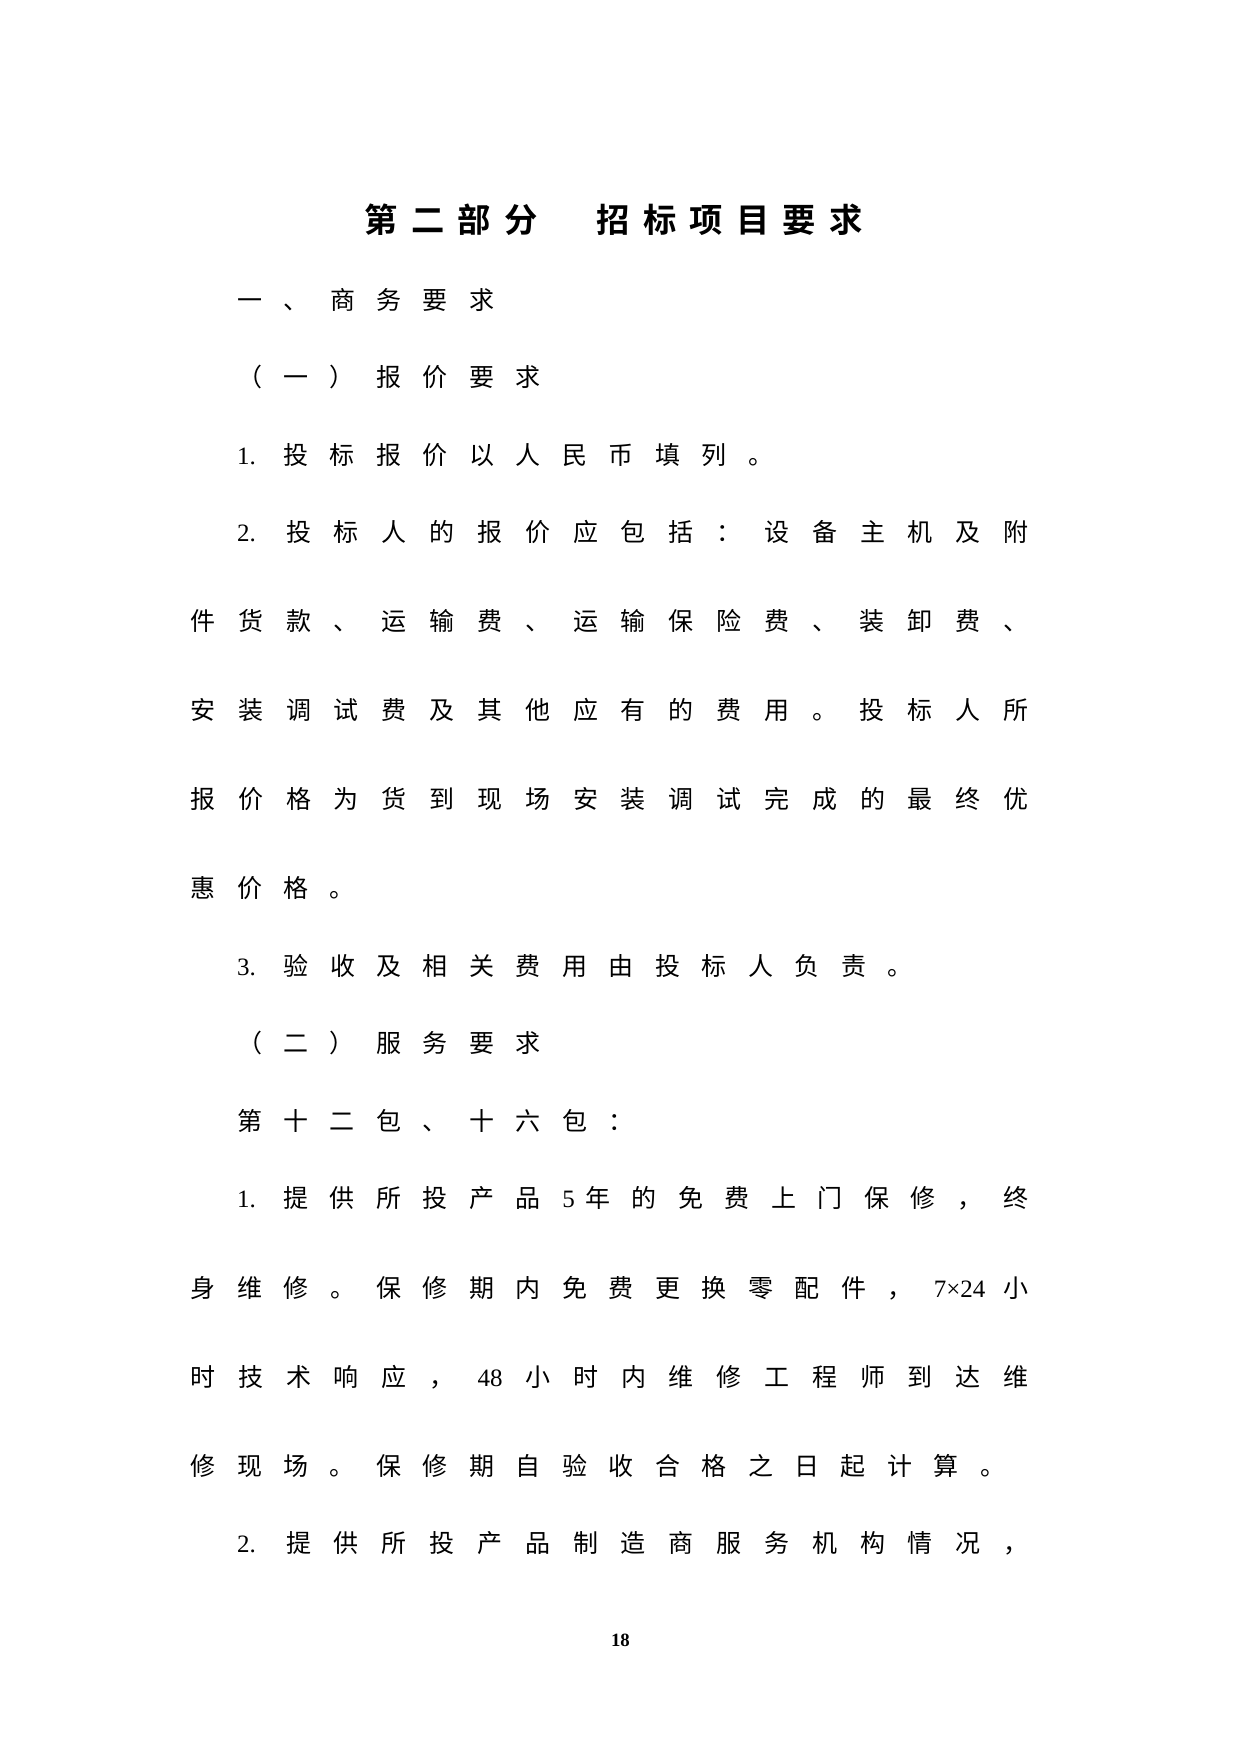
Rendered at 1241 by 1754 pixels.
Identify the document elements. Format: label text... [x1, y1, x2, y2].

text 2. 投标人的报价应包括：设备主机及附件货款、运输费、运输保险费、装卸费、安装调试费及其他应有的费用。投标人所报价格为货到现场安装调试完成的最终优惠价格。 [190, 501, 1050, 917]
subtitle 第二部分 招标项目要求 [190, 189, 1050, 249]
text 3. 验收及相关费用由投标人负责。 [190, 935, 1050, 994]
text 1. 提供所投产品5年的免费上门保修，终身维修。保修期内免费更换零配件，7×24小时技术响应，48小时内维修工程师到达维修现场。保修期自验收合格之日起计算。 [190, 1167, 1050, 1494]
text 第十二包、十六包： [190, 1090, 1050, 1149]
text 1. 投标报价以人民币填列。 [190, 424, 1050, 483]
text （二）服务要求 [190, 1012, 1050, 1072]
text 一、商务要求 [190, 269, 1050, 328]
text （一）报价要求 [190, 346, 1050, 406]
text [190, 1512, 1050, 1571]
